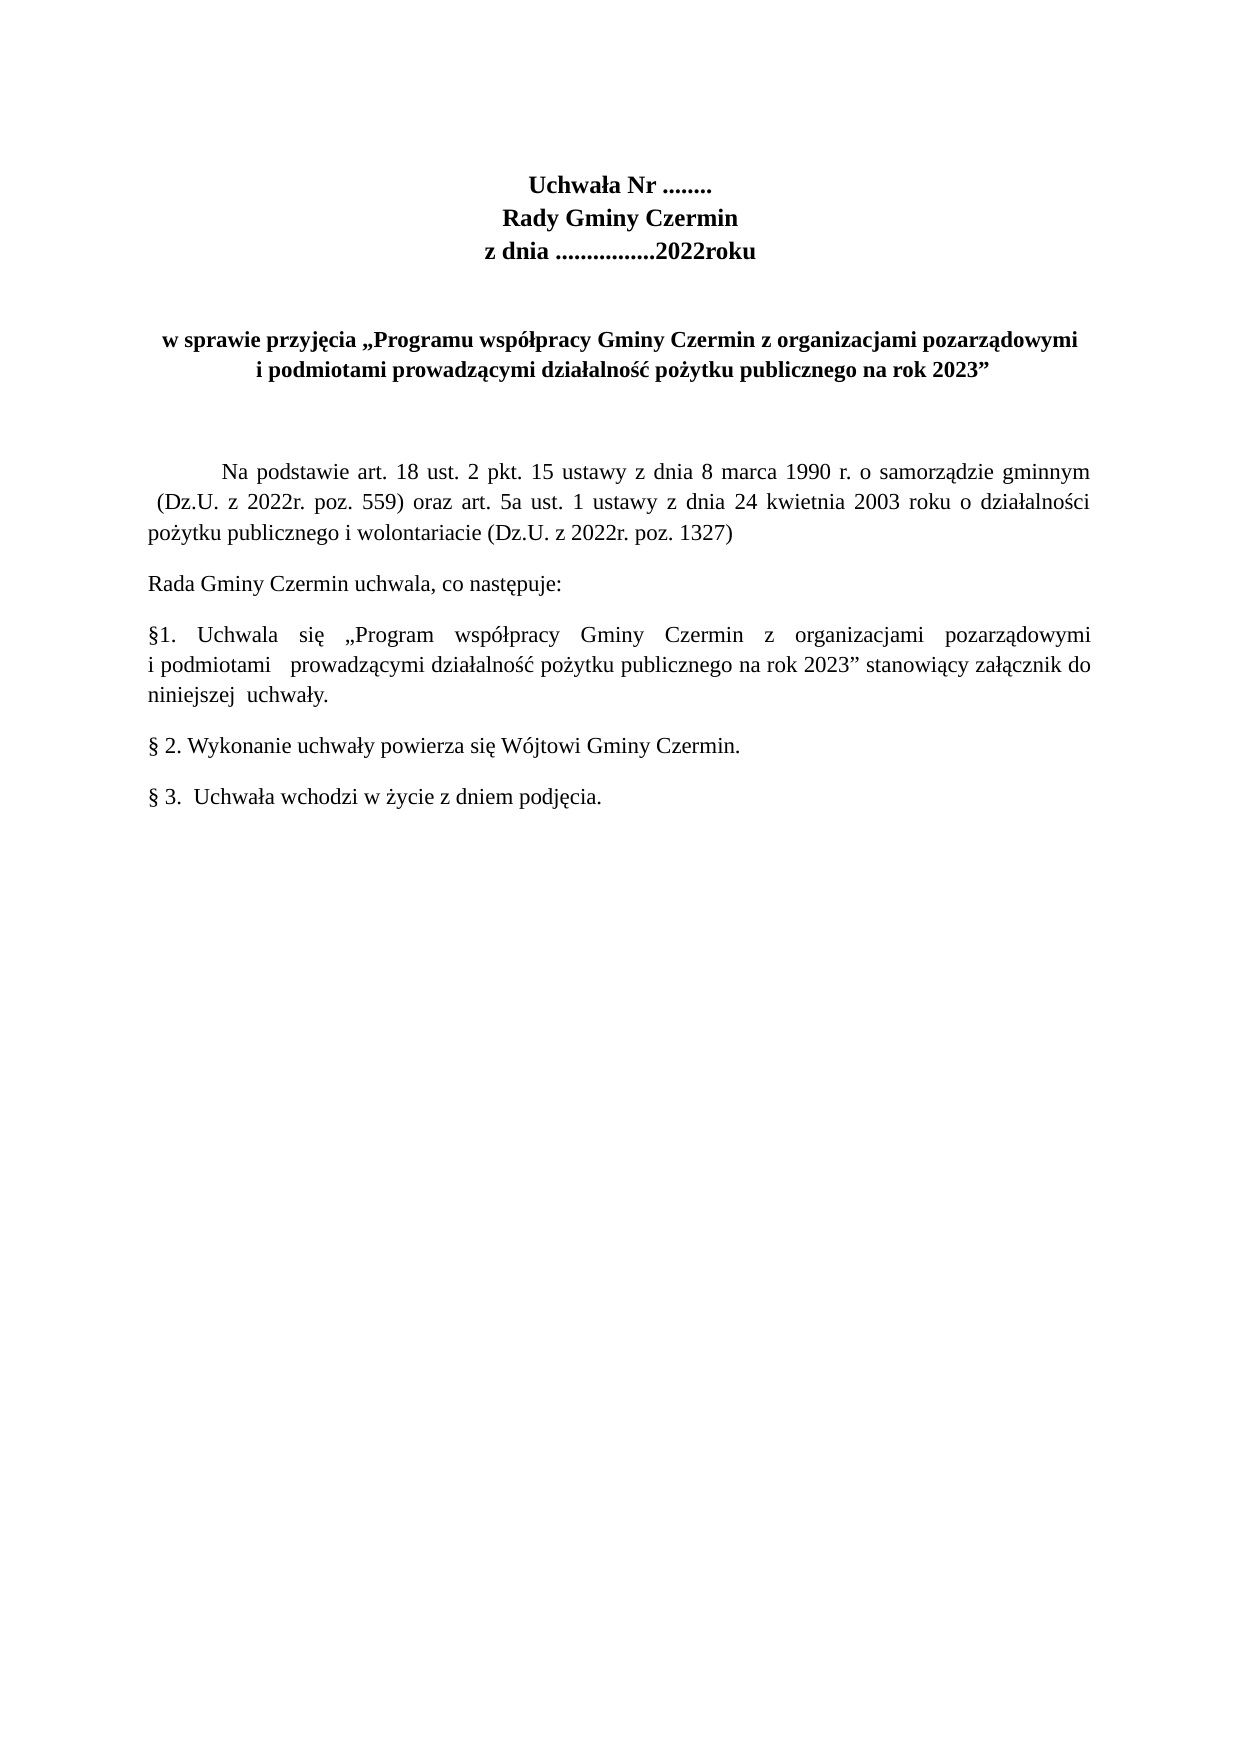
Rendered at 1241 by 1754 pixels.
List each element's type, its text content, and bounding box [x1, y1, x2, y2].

text Uchwała Nr ........ Rady Gminy Czermin z dnia ................2022roku [148, 170, 1093, 265]
text Na podstawie art. 18 ust. 2 pkt. 15 ustawy z dnia 8 marca 1990 r. o samorządzie gminnym (Dz.U. z 2022r. poz. 559) oraz art. 5a ust. 1 ustawy z dnia 24 kwietnia 2003 roku o działalności pożytku publicznego i wolontariacie (Dz.U. z 2022r. poz. 1327) [148, 458, 1093, 545]
text §1. Uchwala się „Program współpracy Gminy Czermin z organizacjami pozarządowymi i podmiotami prowadzącymi działalność pożytku publicznego na rok 2023” stanowiący załącznik do niniejszej uchwały. [148, 621, 1093, 707]
text § 2. Wykonanie uchwały powierza się Wójtowi Gminy Czermin. [148, 732, 1093, 758]
text w sprawie przyjęcia „Programu współpracy Gminy Czermin z organizacjami pozarządowymi i podmiotami prowadzącymi działalność pożytku publicznego na rok 2023” [148, 326, 1093, 382]
text Rada Gminy Czermin uchwala, co następuje: [148, 569, 1093, 596]
text § 3. Uchwała wchodzi w życie z dniem podjęcia. [148, 783, 1093, 809]
